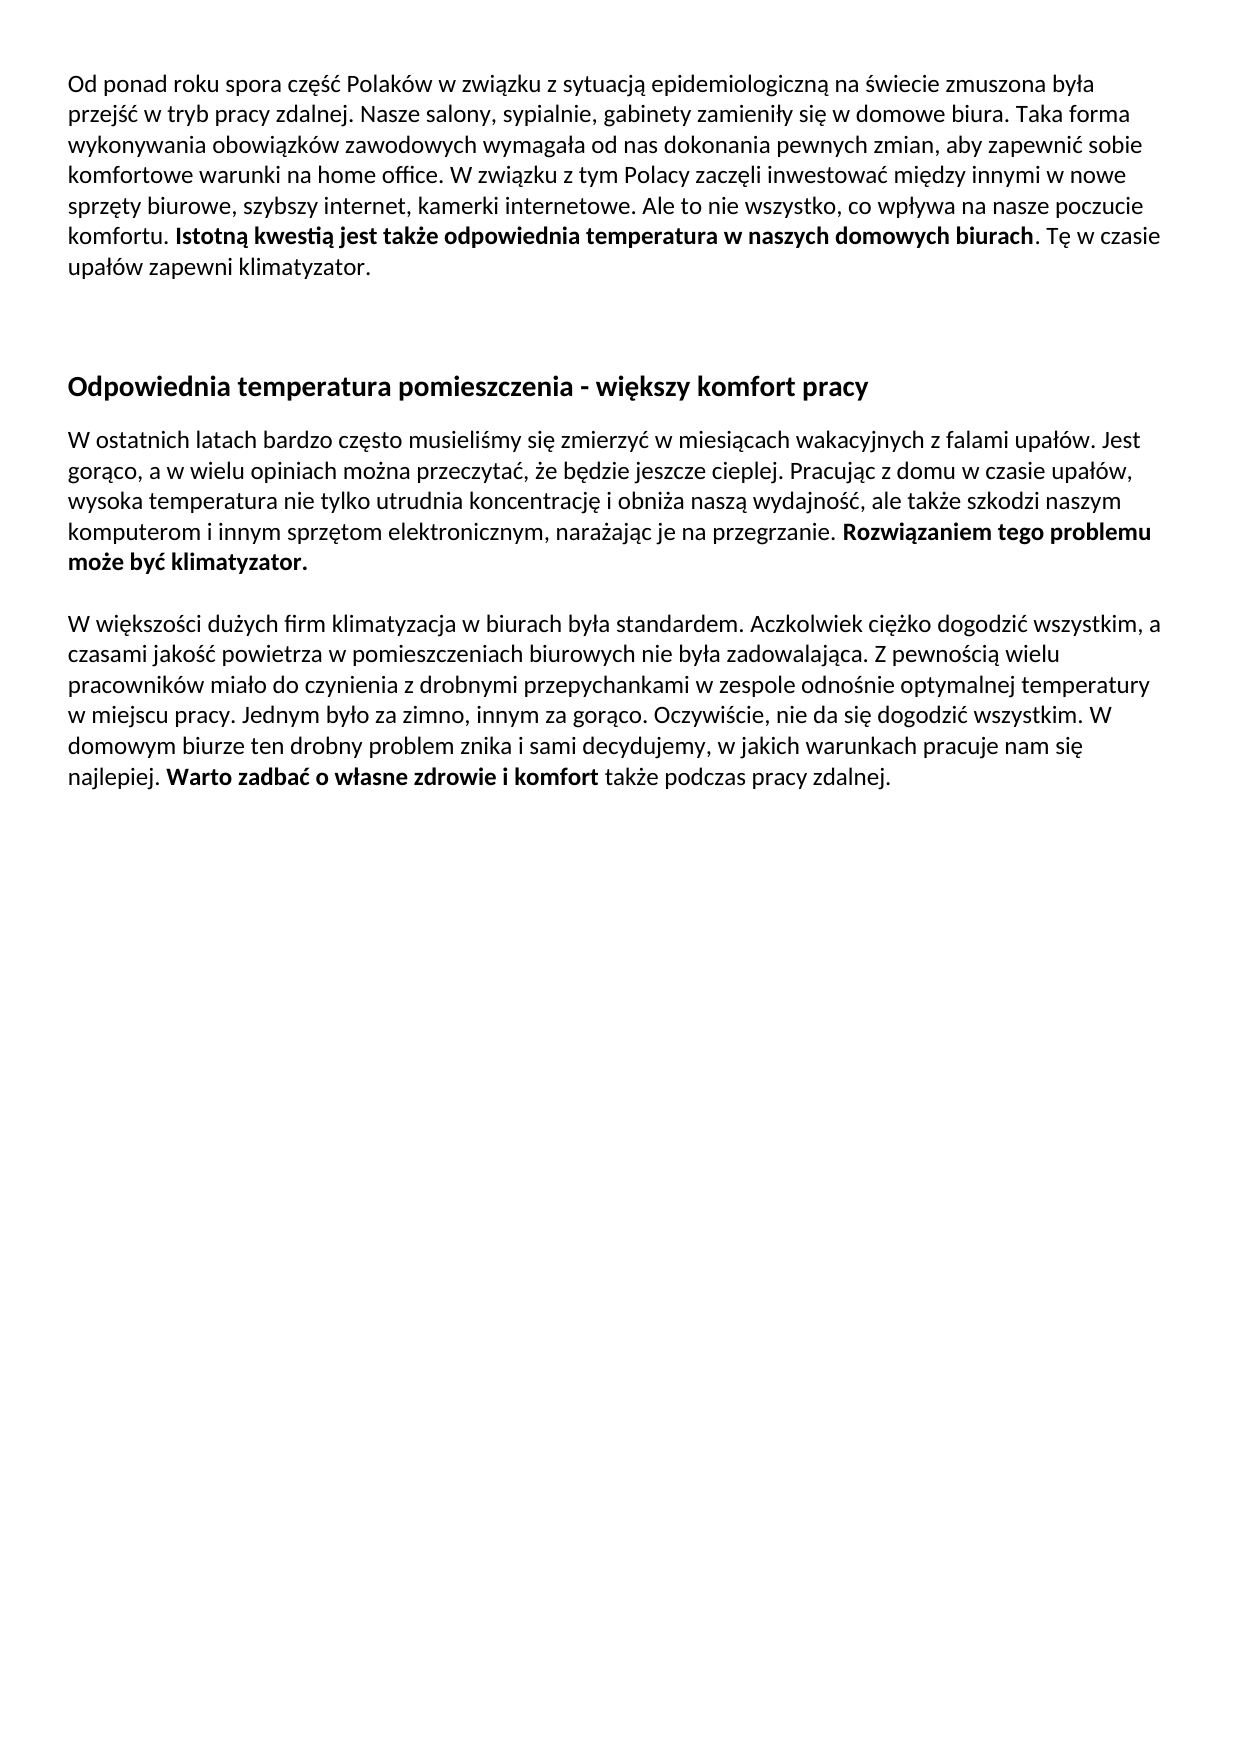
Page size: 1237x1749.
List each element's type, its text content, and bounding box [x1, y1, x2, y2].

text W ostatnich latach bardzo często musieliśmy się zmierzyć w miesiącach wakacyjnych z falami upałów. Jest gorąco, a w wielu opiniach można przeczytać, że będzie jeszcze cieplej. Pracując z domu w czasie upałów, wysoka temperatura nie tylko utrudnia koncentrację i obniża naszą wydajność, ale także szkodzi naszym komputerom i innym sprzętom elektronicznym, narażając je na przegrzanie. Rozwiązaniem tego problemu może być klimatyzator. [68, 424, 1169, 577]
text W większości dużych firm klimatyzacja w biurach była standardem. Aczkolwiek ciężko dogodzić wszystkim, a czasami jakość powietrza w pomieszczeniach biurowych nie była zadowalająca. Z pewnością wielu pracowników miało do czynienia z drobnymi przepychankami w zespole odnośnie optymalnej temperatury w miejscu pracy. Jednym było za zimno, innym za gorąco. Oczywiście, nie da się dogodzić wszystkim. W domowym biurze ten drobny problem znika i sami decydujemy, w jakich warunkach pracuje nam się najlepiej. Warto zadbać o własne zdrowie i komfort także podczas pracy zdalnej. [68, 608, 1169, 791]
text Od ponad roku spora część Polaków w związku z sytuacją epidemiologiczną na świecie zmuszona była przejść w tryb pracy zdalnej. Nasze salony, sypialnie, gabinety zamieniły się w domowe biura. Taka forma wykonywania obowiązków zawodowych wymagała od nas dokonania pewnych zmian, aby zapewnić sobie komfortowe warunki na home office. W związku z tym Polacy zaczęli inwestować między innymi w nowe sprzęty biurowe, szybszy internet, kamerki internetowe. Ale to nie wszystko, co wpływa na nasze poczucie komfortu. Istotną kwestią jest także odpowiednia temperatura w naszych domowych biurach. Tę w czasie upałów zapewni klimatyzator. [68, 68, 1169, 281]
text Odpowiednia temperatura pomieszczenia - większy komfort pracy [68, 368, 1169, 403]
